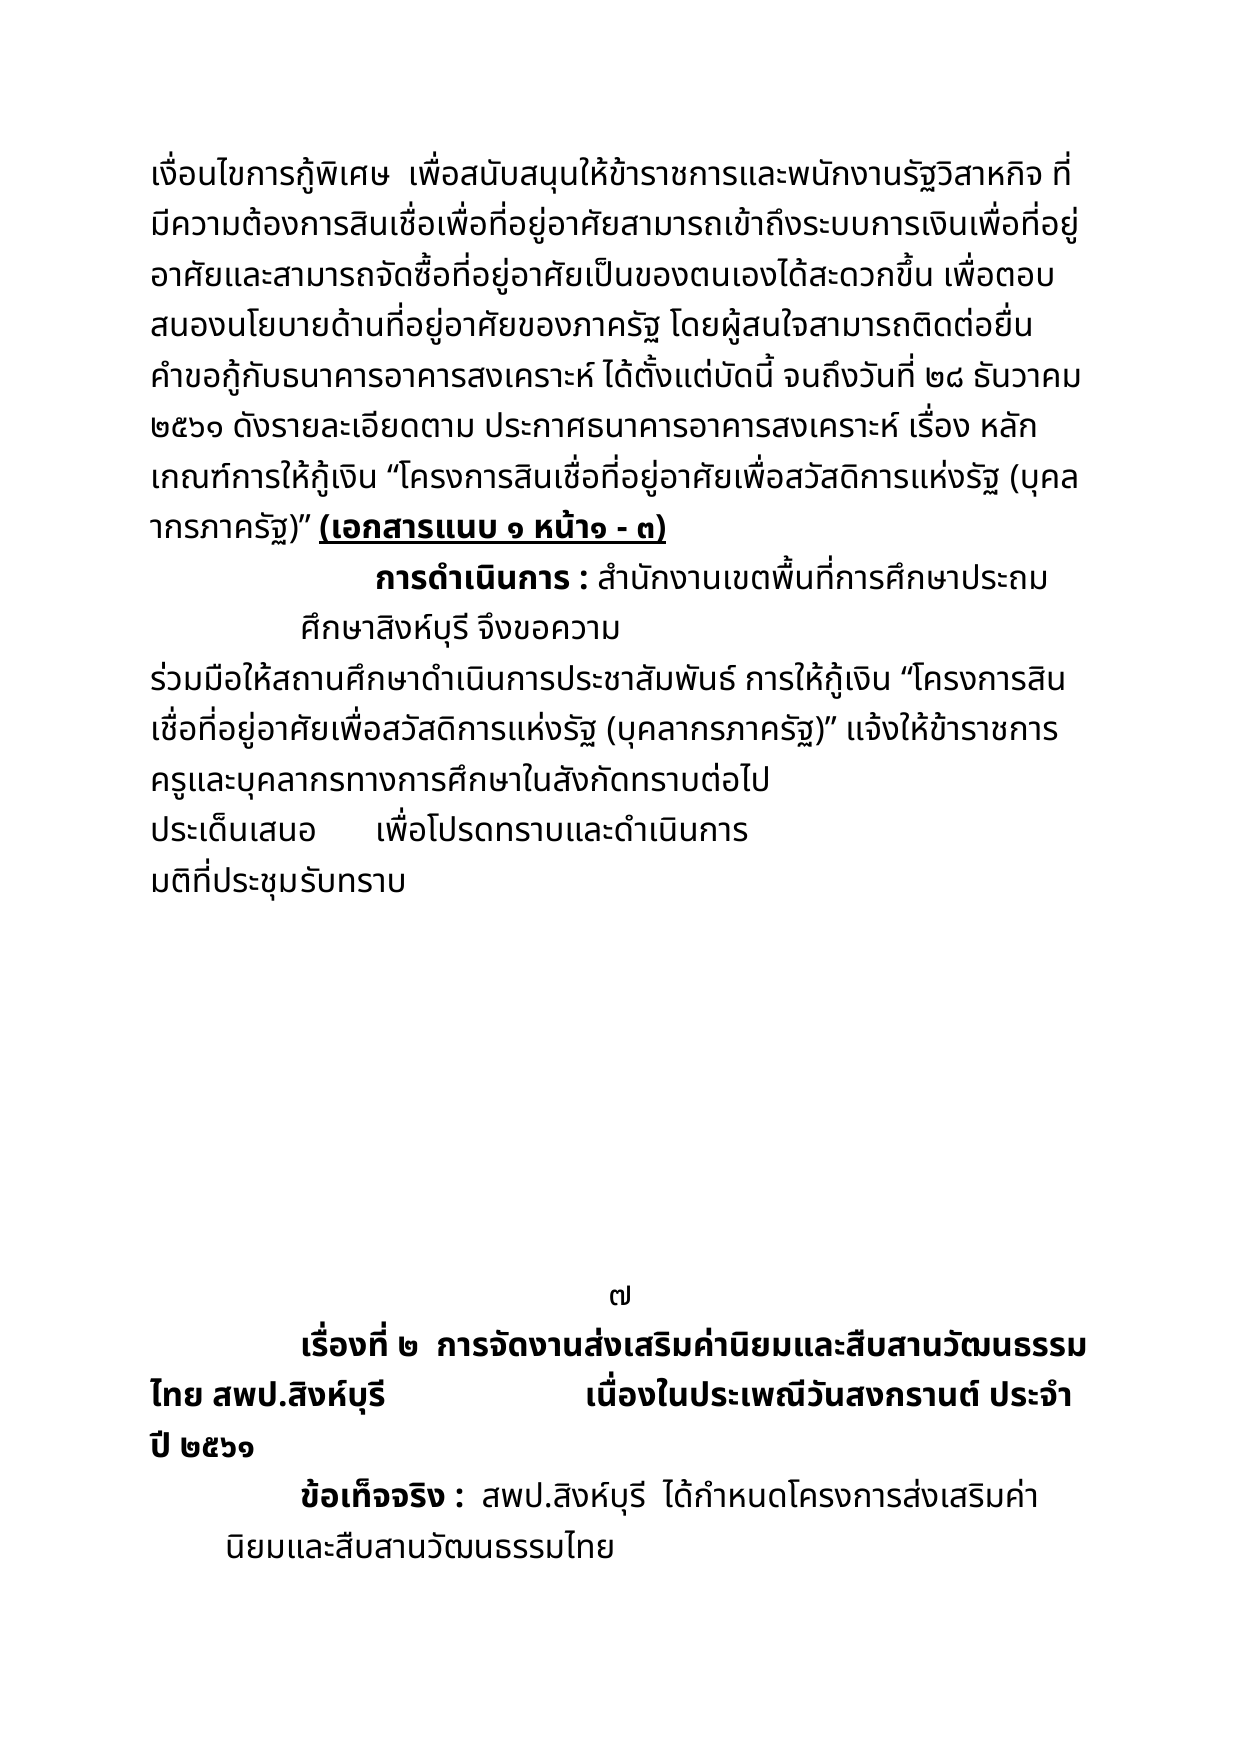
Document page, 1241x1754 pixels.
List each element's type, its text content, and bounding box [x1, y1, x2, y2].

text ข้อเท็จจริง : สพป.สิงห์บุรี ได้กำหนดโครงการส่งเสริมค่านิยมและสืบสานวัฒนธรรมไทย [225, 1472, 1090, 1573]
text ร่วมมือให้สถานศึกษาดำเนินการประชาสัมพันธ์ การให้กู้เงิน “โครงการสินเชื่อที่อยู่อาศัยเพื่อสวัสดิการแห่งรัฐ (บุคลากรภาครัฐ)” แจ้งให้ข้าราชการครูและบุคลากรทางการศึกษาในสังกัดทราบต่อไป [150, 655, 1090, 806]
text มติที่ประชุม รับทราบ [150, 857, 1090, 907]
text เรื่องที่ ๒ การจัดงานส่งเสริมค่านิยมและสืบสานวัฒนธรรมไทย สพป.สิงห์บุรี เนื่องในประเพณีวันสงกรานต์ ประจำปี ๒๕๖๑ [150, 1321, 1090, 1472]
text ๗ [150, 1270, 1090, 1321]
list การดำเนินการ : สำนักงานเขตพื้นที่การศึกษาประถมศึกษาสิงห์บุรี จึงขอความ [300, 554, 1090, 655]
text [150, 150, 1090, 554]
text ประเด็นเสนอ เพื่อโปรดทราบและดำเนินการ [150, 806, 1090, 857]
